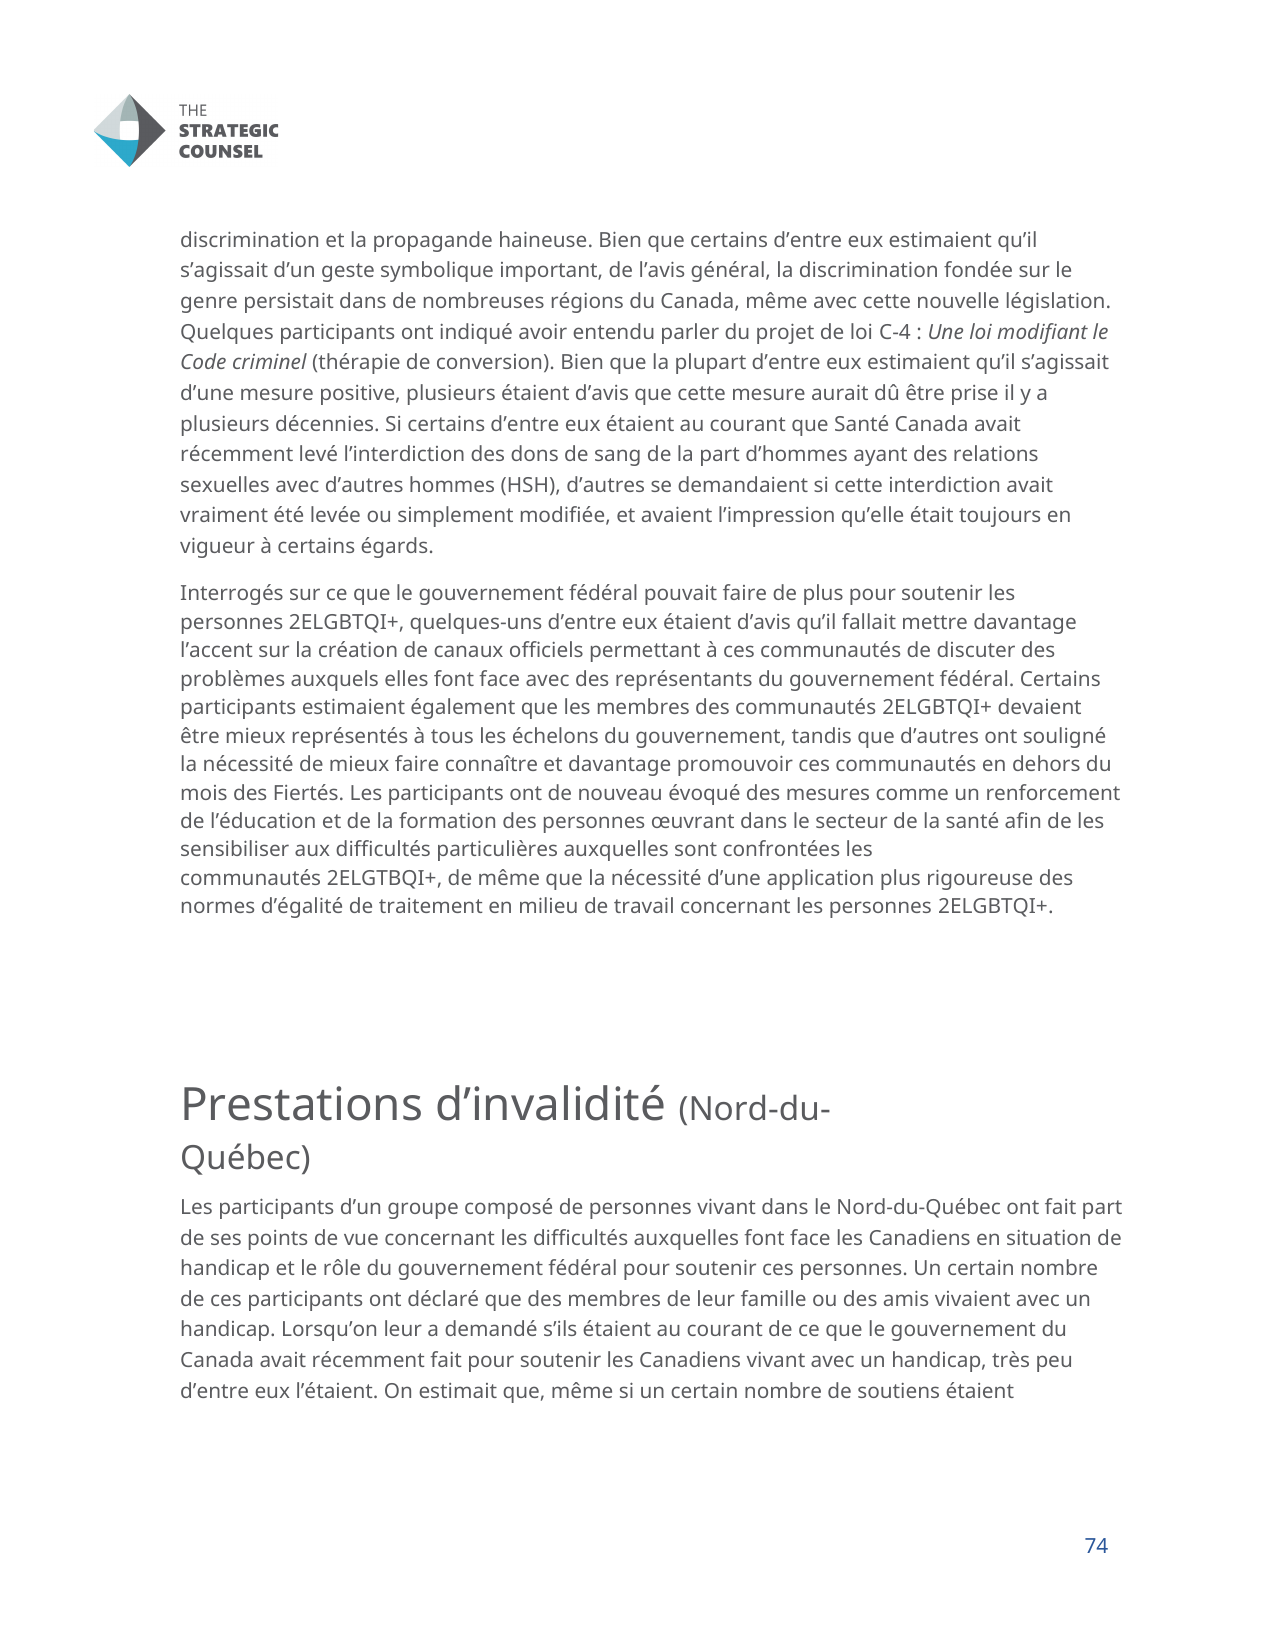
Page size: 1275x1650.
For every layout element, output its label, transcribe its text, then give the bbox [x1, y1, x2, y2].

picture [93, 94, 279, 167]
text Interrogés sur ce que le gouvernement fédéral pouvait faire de plus pour soutenir les personnes 2ELGBTQI+, quelques-uns d’entre eux étaient d’avis qu’il fallait mettre davantage l’accent sur la création de canaux officiels permettant à ces communautés de discuter des problèmes auxquels elles font face avec des représentants du gouvernement fédéral. Certains participants estimaient également que les membres des communautés 2ELGBTQI+ devaient être mieux représentés à tous les échelons du gouvernement, tandis que d’autres ont souligné la nécessité de mieux faire connaître et davantage promouvoir ces communautés en dehors du mois des Fiertés. Les participants ont de nouveau évoqué des mesures comme un renforcement de l’éducation et de la formation des personnes œuvrant dans le secteur de la santé afin de les sensibiliser aux difficultés particulières auxquelles sont confrontées les communautés 2ELGTBQI+, de même que la nécessité d’une application plus rigoureuse des normes d’égalité de traitement en milieu de travail concernant les personnes 2ELGBTQI+. [180, 578, 1125, 920]
subtitle Prestations d’invalidité (Nord-du-Québec) [180, 1072, 930, 1179]
